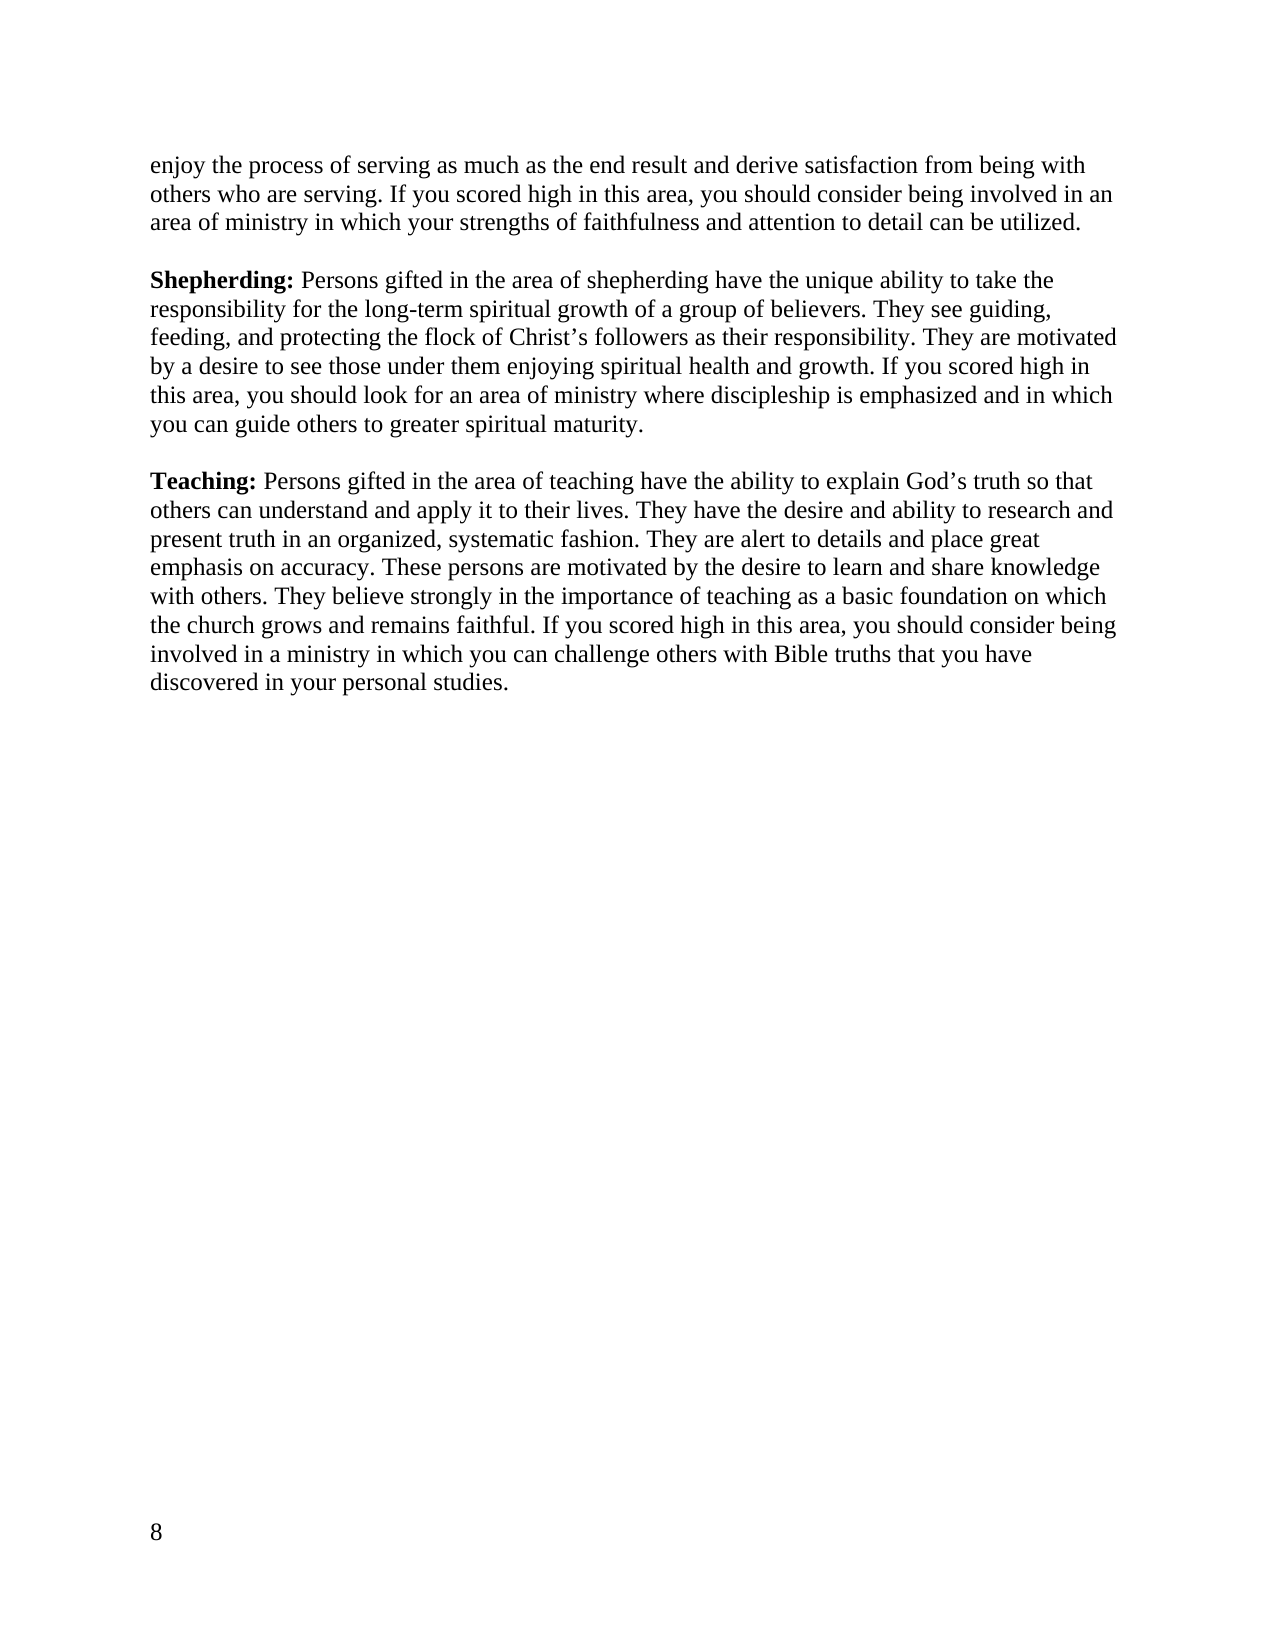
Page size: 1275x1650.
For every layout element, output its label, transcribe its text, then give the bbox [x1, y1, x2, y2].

text Teaching: Persons gifted in the area of teaching have the ability to explain God’s truth so that others can understand and apply it to their lives. They have the desire and ability to research and present truth in an organized, systematic fashion. They are alert to details and place great emphasis on accuracy. These persons are motivated by the desire to learn and share knowledge with others. They believe strongly in the importance of teaching as a basic foundation on which the church grows and remains faithful. If you scored high in this area, you should consider being involved in a ministry in which you can challenge others with Bible truths that you have discovered in your personal studies. [150, 466, 1125, 696]
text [150, 150, 1125, 236]
text Shepherding: Persons gifted in the area of shepherding have the unique ability to take the responsibility for the long-term spiritual growth of a group of believers. They see guiding, feeding, and protecting the flock of Christ’s followers as their responsibility. They are motivated by a desire to see those under them enjoying spiritual health and growth. If you scored high in this area, you should look for an area of ministry where discipleship is emphasized and in which you can guide others to greater spiritual maturity. [150, 265, 1125, 437]
